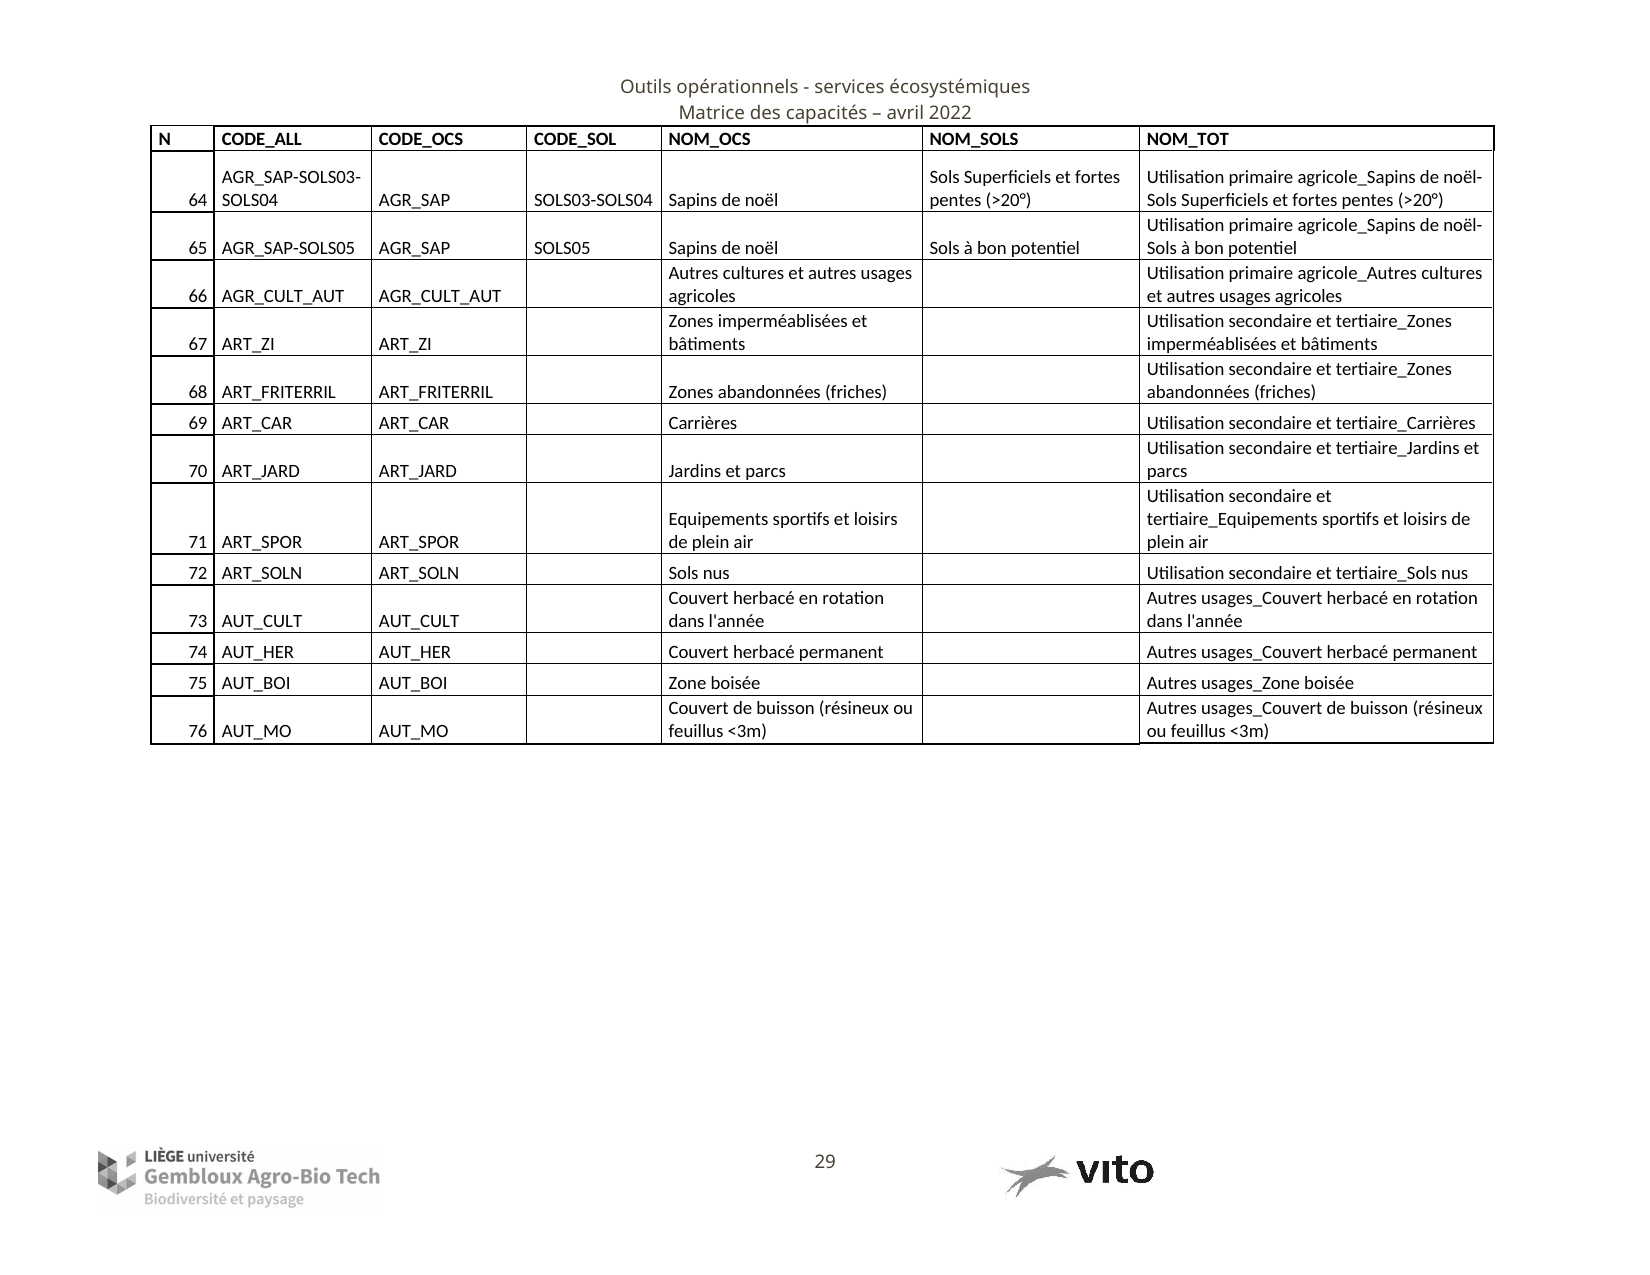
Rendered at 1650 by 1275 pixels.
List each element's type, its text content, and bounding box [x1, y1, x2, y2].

table_cell AUT_CULT [372, 585, 526, 632]
table_cell 72 [152, 555, 213, 584]
table_cell Utilisation secondaire et tertiaire_Sols nus [1140, 553, 1493, 584]
table_cell Couvert herbacé permanent [662, 633, 922, 663]
table_cell Sapins de noël [662, 212, 922, 259]
table_cell 68 [152, 357, 213, 403]
table_cell [527, 664, 661, 694]
table_cell AUT_MO [215, 696, 371, 742]
table_cell 65 [152, 213, 213, 259]
table_cell ART_SOLN [215, 554, 371, 584]
table_cell Autres usages_Zone boisée [1140, 663, 1493, 694]
table_cell Utilisation secondaire et tertiaire_Zones imperméablisées et bâtiments [1140, 307, 1493, 355]
table_cell ART_ZI [372, 308, 526, 355]
table_cell ART_CAR [215, 404, 371, 434]
table_header CODE_ALL [215, 127, 371, 150]
table_cell ART_SPOR [215, 483, 371, 553]
table_cell Utilisation primaire agricole_Sapins de noël-Sols à bon potentiel [1140, 211, 1493, 259]
table_cell SOLS05 [527, 212, 661, 259]
table_cell Utilisation secondaire et tertiaire_Carrières [1140, 403, 1493, 434]
table_cell [923, 260, 1139, 307]
table_cell Autres usages_Couvert herbacé permanent [1140, 632, 1493, 663]
table_cell [527, 404, 661, 434]
table_header NOM_OCS [662, 127, 922, 150]
table_cell Sols Superficiels et fortes pentes (>20°) [923, 151, 1139, 211]
table_cell 71 [152, 484, 213, 553]
table_cell ART_FRITERRIL [215, 356, 371, 403]
table_cell [923, 483, 1139, 553]
table_cell [923, 696, 1139, 742]
table_cell Sapins de noël [662, 151, 922, 211]
table_cell ART_JARD [215, 435, 371, 482]
table_cell AUT_BOI [372, 664, 526, 694]
table_cell ART_SOLN [372, 554, 526, 584]
table_cell 76 [152, 697, 213, 742]
table_cell AUT_CULT [215, 585, 371, 632]
table_cell [923, 404, 1139, 434]
table_cell [527, 308, 661, 355]
table_cell Autres usages_Couvert de buisson (résineux ou feuillus <3m) [1140, 695, 1493, 742]
table_cell Carrières [662, 404, 922, 434]
table_cell Jardins et parcs [662, 435, 922, 482]
table_cell ART_CAR [372, 404, 526, 434]
table_cell [527, 633, 661, 663]
table_cell Couvert herbacé en rotation dans l'année [662, 585, 922, 632]
table_cell [527, 435, 661, 482]
table_cell ART_JARD [372, 435, 526, 482]
table_cell AUT_MO [372, 696, 526, 742]
table_cell 64 [152, 152, 213, 211]
table_cell Utilisation secondaire et tertiaire_Zones abandonnées (friches) [1140, 355, 1493, 403]
table_cell 75 [152, 665, 213, 694]
table_header N [152, 126, 213, 150]
table_cell Utilisation primaire agricole_Sapins de noël-Sols Superficiels et fortes pentes (>20°) [1140, 150, 1493, 211]
table_cell Autres cultures et autres usages agricoles [662, 260, 922, 307]
table_cell [923, 633, 1139, 663]
table_cell [923, 308, 1139, 355]
table_cell [923, 664, 1139, 694]
table_cell 73 [152, 586, 213, 632]
table_cell 66 [152, 261, 213, 307]
table_cell AGR_SAP-SOLS03-SOLS04 [215, 151, 371, 211]
table_header CODE_SOL [527, 127, 661, 150]
table_cell Sols nus [662, 554, 922, 584]
table_cell ART_SPOR [372, 483, 526, 553]
table_cell AGR_SAP [372, 212, 526, 259]
table_cell [527, 260, 661, 307]
table_cell AGR_SAP [372, 151, 526, 211]
table_header NOM_SOLS [923, 127, 1139, 150]
table_cell 74 [152, 634, 213, 663]
table_cell AGR_SAP-SOLS05 [215, 212, 371, 259]
table_cell [923, 554, 1139, 584]
table_cell [527, 483, 661, 553]
table_cell AUT_HER [372, 633, 526, 663]
table_cell AUT_BOI [215, 664, 371, 694]
table_cell Utilisation primaire agricole_Autres cultures et autres usages agricoles [1140, 259, 1493, 307]
table_cell [923, 435, 1139, 482]
table_cell Autres usages_Couvert herbacé en rotation dans l'année [1140, 584, 1493, 632]
table_cell Utilisation secondaire et tertiaire_Jardins et parcs [1140, 434, 1493, 482]
table_cell AGR_CULT_AUT [215, 260, 371, 307]
table_cell [527, 356, 661, 403]
table_header NOM_TOT [1140, 127, 1493, 150]
table_cell ART_ZI [215, 308, 371, 355]
table_cell [527, 696, 661, 742]
table_cell Zone boisée [662, 664, 922, 694]
table_cell [527, 554, 661, 584]
table_cell [923, 356, 1139, 403]
table_cell ART_FRITERRIL [372, 356, 526, 403]
table_cell Zones abandonnées (friches) [662, 356, 922, 403]
table_cell AUT_HER [215, 633, 371, 663]
table_cell Zones imperméablisées et bâtiments [662, 308, 922, 355]
table_cell Equipements sportifs et loisirs de plein air [662, 483, 922, 553]
table_header CODE_OCS [372, 127, 526, 150]
table_cell Utilisation secondaire et tertiaire_Equipements sportifs et loisirs de plein air [1140, 482, 1493, 553]
table_cell 70 [152, 436, 213, 482]
table_cell AGR_CULT_AUT [372, 260, 526, 307]
table_cell [923, 585, 1139, 632]
table_cell 69 [152, 405, 213, 434]
table_cell SOLS03-SOLS04 [527, 151, 661, 211]
table_cell Couvert de buisson (résineux ou feuillus <3m) [662, 696, 922, 742]
table_cell 67 [152, 309, 213, 355]
table_cell [527, 585, 661, 632]
table_cell Sols à bon potentiel [923, 212, 1139, 259]
